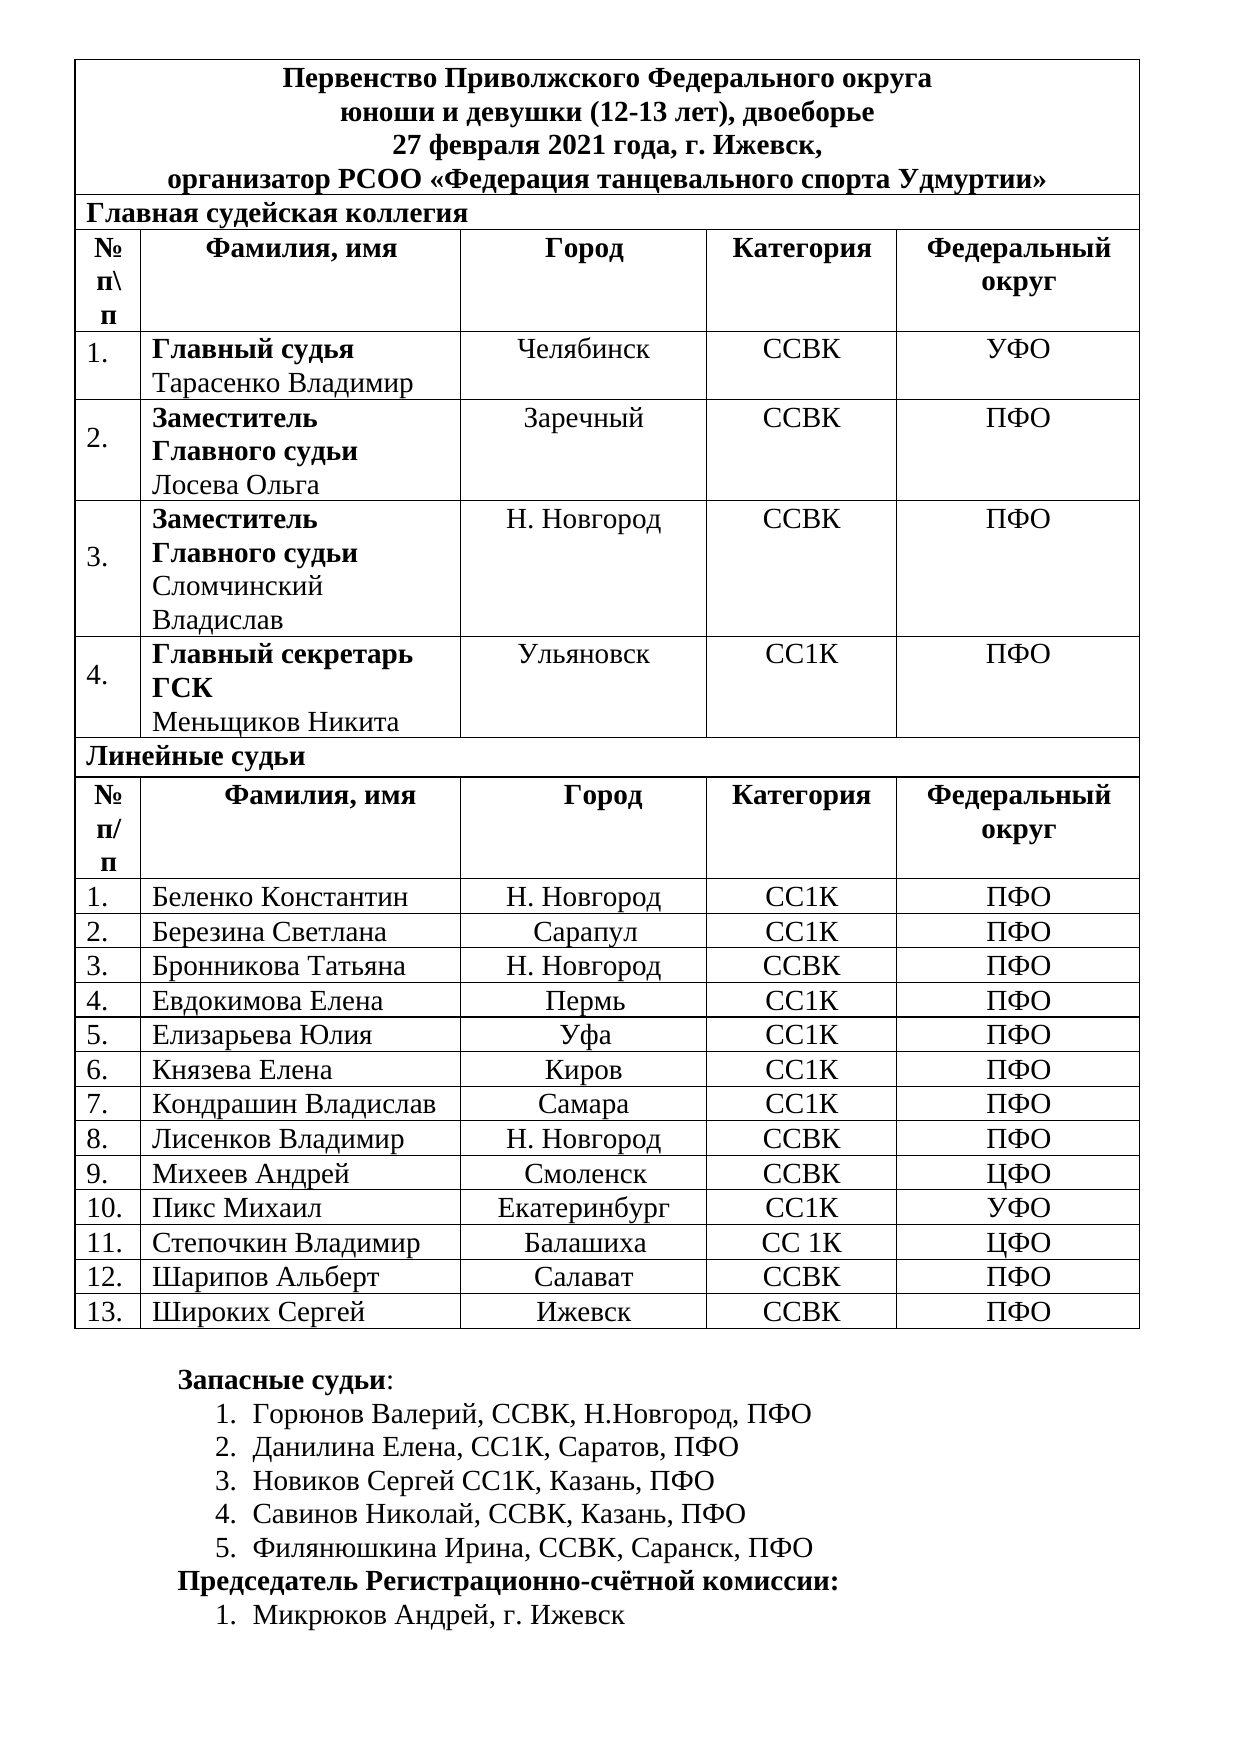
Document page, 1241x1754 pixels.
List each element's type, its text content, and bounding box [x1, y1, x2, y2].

table_cell [76, 983, 140, 1016]
table_cell ПФО [897, 1294, 1139, 1328]
table_cell Город [461, 778, 706, 878]
table_cell № п/п [76, 778, 140, 878]
table_cell Главный секретарь ГСК Меньщиков Никита [141, 637, 460, 737]
table_cell Заместитель Главного судьи Лосева Ольга [141, 400, 460, 500]
table_cell Пикс Михаил [141, 1190, 460, 1224]
table_cell ПФО [897, 1018, 1139, 1051]
list Новиков Сергей СС1К, Казань, ПФО [215, 1463, 1152, 1496]
table_cell № п\п [76, 230, 140, 331]
table_cell ПФО [897, 637, 1139, 737]
list Данилина Елена, СС1К, Саратов, ПФО [215, 1429, 1152, 1463]
table_cell Заместитель Главного судьи Сломчинский Владислав [141, 501, 460, 636]
table_cell ПФО [897, 400, 1139, 500]
table_cell Бронникова Татьяна [141, 948, 460, 982]
table_cell Н. Новгород [461, 948, 706, 982]
table_cell ССВК [707, 501, 896, 636]
table_cell [76, 1121, 140, 1155]
table_cell Сарапул [461, 914, 706, 947]
table_cell Уфа [461, 1018, 706, 1051]
table_cell Город [461, 230, 706, 331]
table_cell [76, 1052, 140, 1086]
table_cell [76, 1018, 140, 1051]
table_cell Екатеринбург [461, 1190, 706, 1224]
table_cell [76, 1294, 140, 1328]
table_cell Н. Новгород [461, 1121, 706, 1155]
table_cell Федеральный округ [897, 778, 1139, 878]
table_cell СС1К [707, 879, 896, 913]
table_cell [76, 948, 140, 982]
table_cell Самара [461, 1087, 706, 1120]
table_cell ПФО [897, 501, 1139, 636]
table_cell ПФО [897, 1087, 1139, 1120]
text Запасные судьи: [177, 1362, 1152, 1396]
table_cell ССВК [707, 1156, 896, 1189]
table_cell [76, 400, 140, 500]
table_cell Степочкин Владимир [141, 1225, 460, 1258]
table_cell ССВК [707, 1294, 896, 1328]
table_cell Главный судья Тарасенко Владимир [141, 332, 460, 399]
table_cell ССВК [707, 332, 896, 399]
table_cell Шарипов Альберт [141, 1260, 460, 1293]
table_cell СС1К [707, 637, 896, 737]
table_cell УФО [897, 332, 1139, 399]
table_cell Лисенков Владимир [141, 1121, 460, 1155]
table_cell Ульяновск [461, 637, 706, 737]
table_cell ПФО [897, 983, 1139, 1016]
table_header Первенство Приволжского Федерального округа юноши и девушки (12-13 лет), двоеборье 27 февраля 2021 года, г. Ижевск, организатор РСОО «Федерация танцевального спорта Удмуртии» [76, 60, 1139, 194]
table_cell Смоленск [461, 1156, 706, 1189]
table_cell Фамилия, имя [141, 230, 460, 331]
text Председатель Регистрационно-счётной комиссии: [177, 1563, 1152, 1597]
table_cell [76, 637, 140, 737]
table_cell ЦФО [897, 1156, 1139, 1189]
table_cell ССВК [707, 948, 896, 982]
list Филянюшкина Ирина, ССВК, Саранск, ПФО [215, 1530, 1152, 1563]
table_cell [76, 1225, 140, 1258]
table_cell Ижевск [461, 1294, 706, 1328]
table_cell [76, 1260, 140, 1293]
table_cell Евдокимова Елена [141, 983, 460, 1016]
table_cell Киров [461, 1052, 706, 1086]
table_cell Фамилия, имя [141, 778, 460, 878]
table_cell Линейные судьи [76, 738, 1139, 776]
table_cell ССВК [707, 400, 896, 500]
table_cell СС1К [707, 1087, 896, 1120]
table_cell Челябинск [461, 332, 706, 399]
table_cell Кондрашин Владислав [141, 1087, 460, 1120]
table_cell СС1К [707, 983, 896, 1016]
table_cell ССВК [707, 1260, 896, 1293]
table_cell СС1К [707, 914, 896, 947]
table_cell СС1К [707, 1018, 896, 1051]
table_cell Березина Светлана [141, 914, 460, 947]
table_cell Заречный [461, 400, 706, 500]
table_cell [76, 914, 140, 947]
table_cell Широких Сергей [141, 1294, 460, 1328]
table_cell СС1К [707, 1190, 896, 1224]
table_cell Н. Новгород [461, 879, 706, 913]
table_cell Н. Новгород [461, 501, 706, 636]
table_cell [76, 1156, 140, 1189]
table_cell ПФО [897, 1260, 1139, 1293]
table_cell СС 1К [707, 1225, 896, 1258]
table_cell СС1К [707, 1052, 896, 1086]
table_cell [76, 879, 140, 913]
table_cell [76, 332, 140, 399]
list Микрюков Андрей, г. Ижевск [215, 1597, 1152, 1631]
list Савинов Николай, ССВК, Казань, ПФО [215, 1496, 1152, 1530]
table_cell [76, 1190, 140, 1224]
table_cell [76, 501, 140, 636]
table_cell Балашиха [461, 1225, 706, 1258]
table_cell Категория [707, 230, 896, 331]
table_cell ПФО [897, 1052, 1139, 1086]
table_cell Салават [461, 1260, 706, 1293]
table_cell ПФО [897, 879, 1139, 913]
table_cell Беленко Константин [141, 879, 460, 913]
table_cell ПФО [897, 1121, 1139, 1155]
table_cell ПФО [897, 948, 1139, 982]
table_cell Пермь [461, 983, 706, 1016]
table_cell ПФО [897, 914, 1139, 947]
table_cell УФО [897, 1190, 1139, 1224]
table_cell Категория [707, 778, 896, 878]
table_cell ЦФО [897, 1225, 1139, 1258]
table_cell Елизарьева Юлия [141, 1018, 460, 1051]
list Горюнов Валерий, ССВК, Н.Новгород, ПФО [215, 1396, 1152, 1429]
table_cell ССВК [707, 1121, 896, 1155]
table_cell Князева Елена [141, 1052, 460, 1086]
table_cell Главная судейская коллегия [76, 195, 1139, 229]
table_cell Михеев Андрей [141, 1156, 460, 1189]
table_cell [76, 1087, 140, 1120]
table_cell Федеральный округ [897, 230, 1139, 331]
